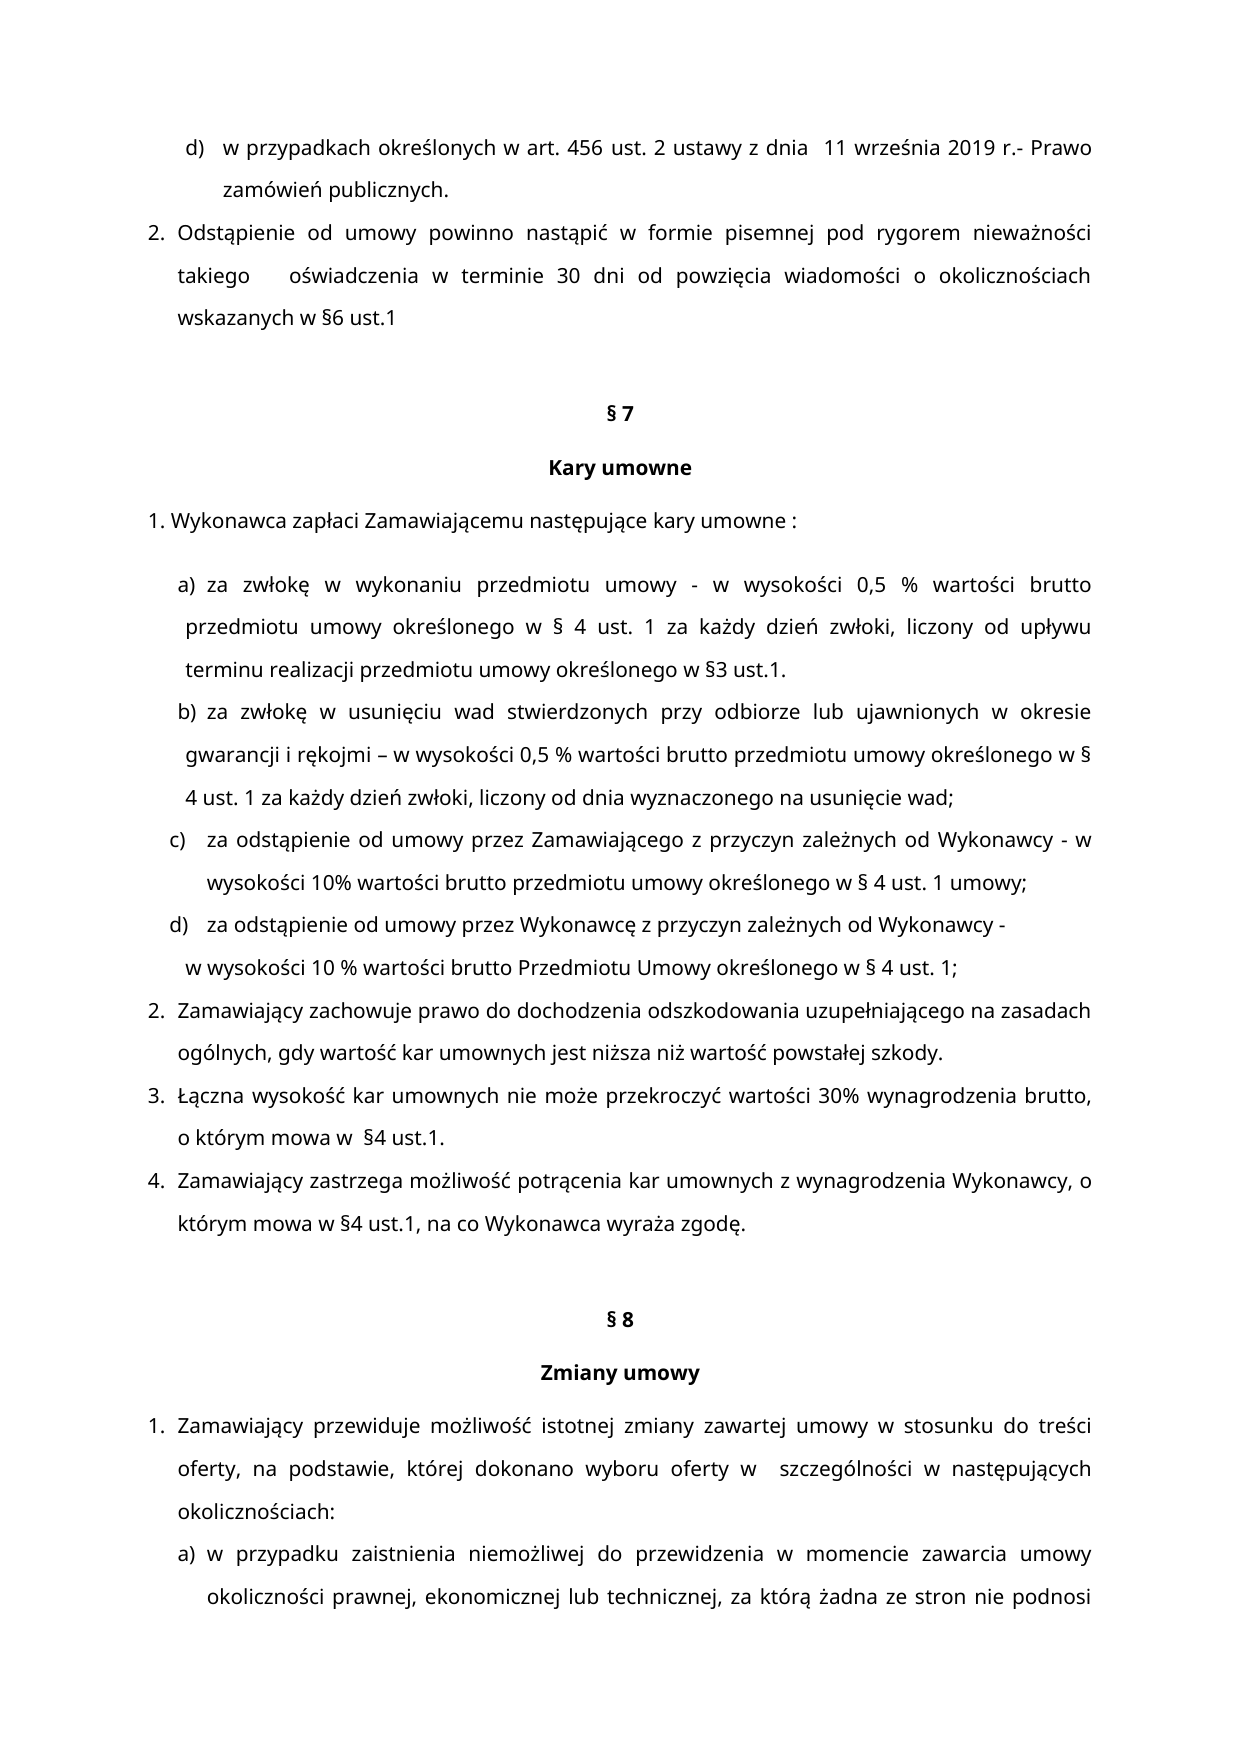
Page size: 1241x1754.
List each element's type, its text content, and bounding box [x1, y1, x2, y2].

list za odstąpienie od umowy przez Zamawiającego z przyczyn zależnych od Wykonawcy - w wysokości 10% wartości brutto przedmiotu umowy określonego w § 4 ust. 1 umowy; [169, 825, 1093, 896]
text 2. Odstąpienie od umowy powinno nastąpić w formie pisemnej pod rygorem nieważności takiego oświadczenia w terminie 30 dni od powzięcia wiadomości o okolicznościach wskazanych w §6 ust.1 [148, 218, 1093, 332]
text 1. Wykonawca zapłaci Zamawiającemu następujące kary umowne : [148, 506, 1093, 535]
list za zwłokę w wykonaniu przedmiotu umowy - w wysokości 0,5 % wartości brutto przedmiotu umowy określonego w § 4 ust. 1 za każdy dzień zwłoki, liczony od upływu terminu realizacji przedmiotu umowy określonego w §3 ust.1. [177, 570, 1093, 683]
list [177, 1539, 1093, 1611]
list Zamawiający przewiduje możliwość istotnej zmiany zawartej umowy w stosunku do treści oferty, na podstawie, której dokonano wyboru oferty w szczególności w następujących okolicznościach: [148, 1412, 1093, 1525]
text Kary umowne [148, 453, 1093, 481]
list w przypadkach określonych w art. 456 ust. 2 ustawy z dnia 11 września 2019 r.- Prawo zamówień publicznych. [185, 133, 1093, 204]
list Łączna wysokość kar umownych nie może przekroczyć wartości 30% wynagrodzenia brutto, o którym mowa w §4 ust.1. [148, 1081, 1093, 1152]
list Zamawiający zastrzega możliwość potrącenia kar umownych z wynagrodzenia Wykonawcy, o którym mowa w §4 ust.1, na co Wykonawca wyraża zgodę. [148, 1166, 1093, 1237]
text § 8 [148, 1305, 1093, 1333]
list Zamawiający zachowuje prawo do dochodzenia odszkodowania uzupełniającego na zasadach ogólnych, gdy wartość kar umownych jest niższa niż wartość powstałej szkody. [148, 996, 1093, 1067]
list za zwłokę w usunięciu wad stwierdzonych przy odbiorze lub ujawnionych w okresie gwarancji i rękojmi – w wysokości 0,5 % wartości brutto przedmiotu umowy określonego w § 4 ust. 1 za każdy dzień zwłoki, liczony od dnia wyznaczonego na usunięcie wad; [177, 697, 1093, 811]
text w wysokości 10 % wartości brutto Przedmiotu Umowy określonego w § 4 ust. 1; [148, 953, 1093, 982]
text Zmiany umowy [148, 1358, 1093, 1387]
text § 7 [148, 399, 1093, 428]
list za odstąpienie od umowy przez Wykonawcę z przyczyn zależnych od Wykonawcy - [169, 911, 1093, 939]
